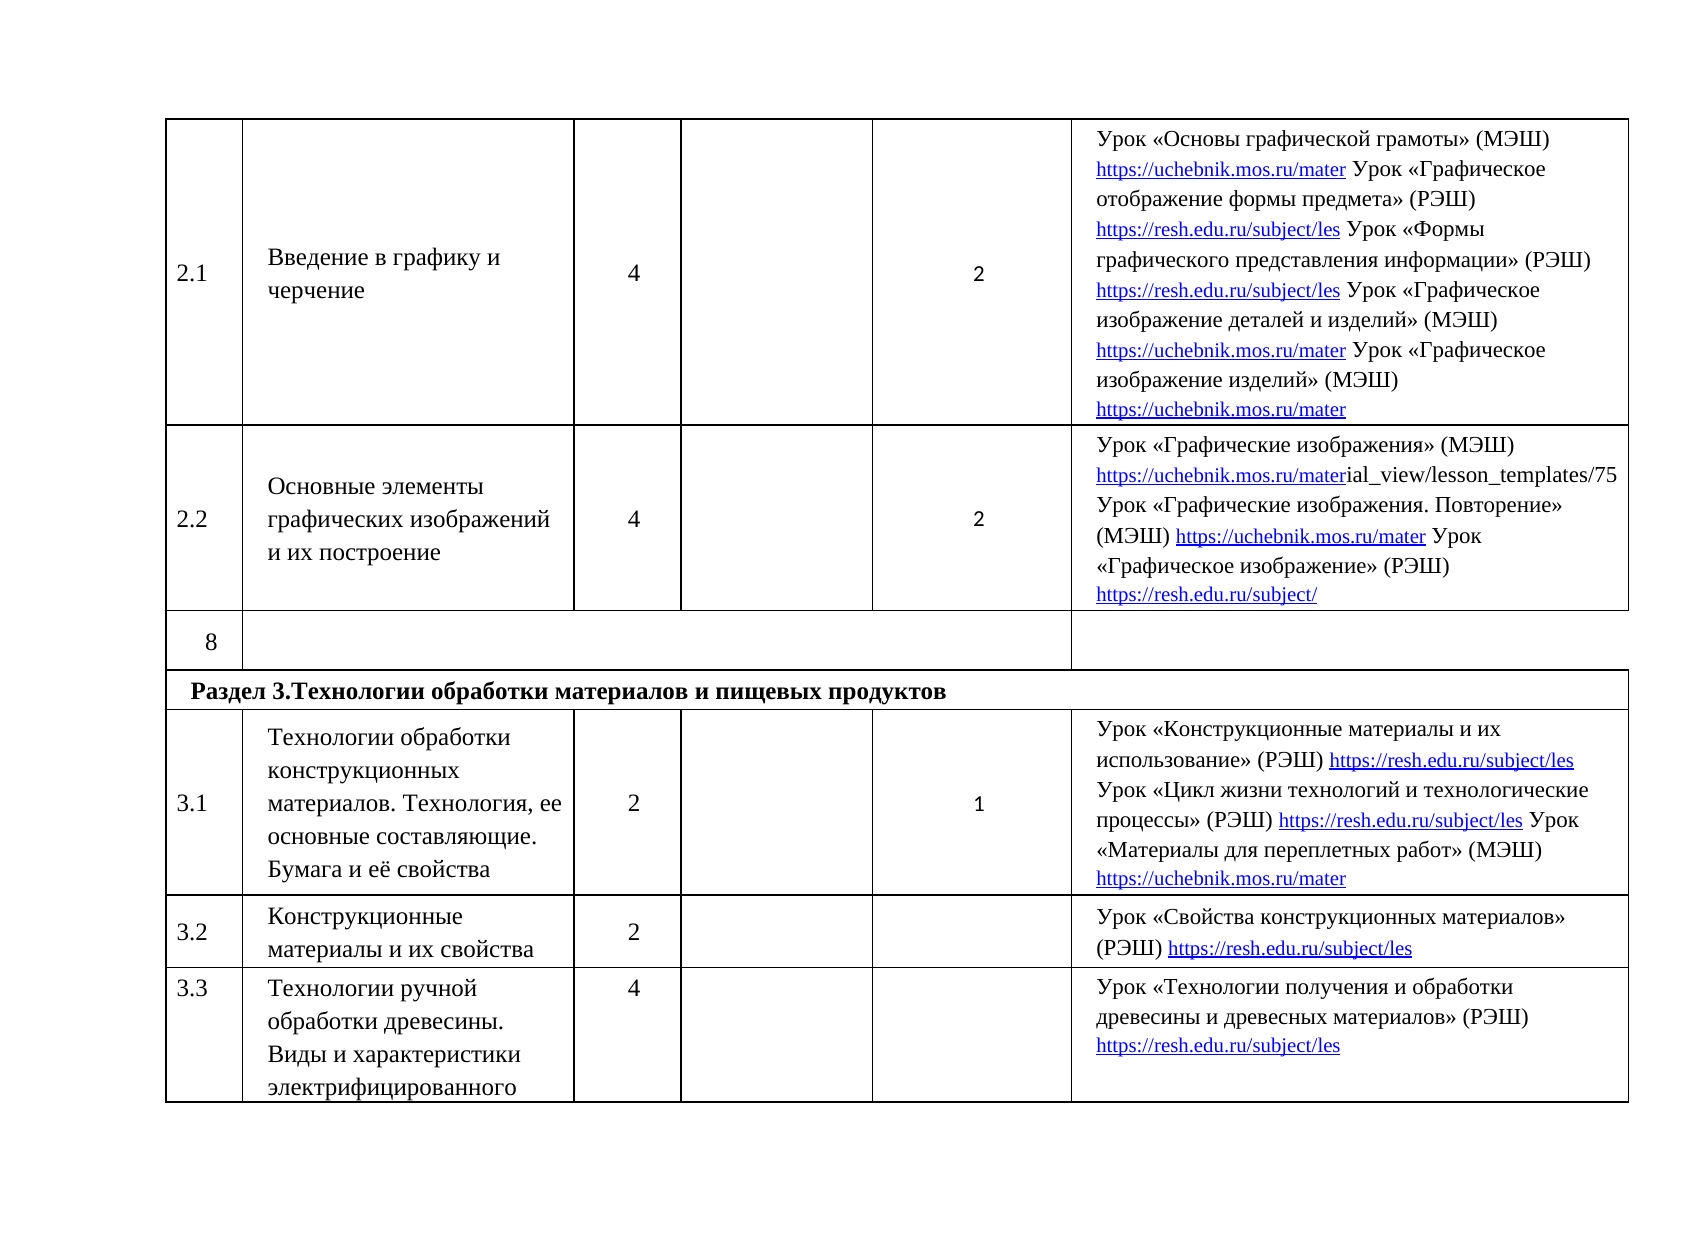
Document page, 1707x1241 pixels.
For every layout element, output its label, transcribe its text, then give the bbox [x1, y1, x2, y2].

table_cell [873, 896, 1071, 966]
table_cell 8 [167, 611, 242, 669]
table_cell 3.2 [167, 896, 242, 966]
table_cell 2.2 [167, 426, 242, 610]
table_cell Технологии обработки конструкционных материалов. Технология, ее основные составляющие. Бумага и её свойства [243, 710, 573, 894]
table_cell [682, 426, 872, 610]
table_cell 3.1 [167, 710, 242, 894]
table_cell 4 [575, 968, 680, 1101]
table_cell [682, 968, 872, 1101]
table_cell 4 [575, 426, 680, 610]
table_cell Введение в графику и черчение [243, 120, 573, 424]
table_cell 2 [575, 896, 680, 966]
table_cell 2 [575, 710, 680, 894]
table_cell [243, 968, 573, 1101]
table_cell Урок «Свойства конструкционных материалов» (РЭШ) https://resh.edu.ru/subject/les [1072, 896, 1628, 966]
table_cell [243, 611, 1071, 669]
table_cell Конструкционные материалы и их свойства [243, 896, 573, 966]
table_cell Урок «Основы графической грамоты» (МЭШ) https://uchebnik.mos.ru/mater Урок «Графическое отображение формы предмета» (РЭШ) https://resh.edu.ru/subject/les Урок «Формы графического представления информации» (РЭШ) https://resh.edu.ru/subject/les Урок «Графическое изображение деталей и изделий» (МЭШ) https://uchebnik.mos.ru/mater Урок «Графическое изображение изделий» (МЭШ) https://uchebnik.mos.ru/mater [1072, 120, 1628, 424]
table_cell [682, 710, 872, 894]
table_cell 2.1 [167, 120, 242, 424]
table_cell 4 [575, 120, 680, 424]
table_cell [873, 968, 1071, 1101]
table_cell 2 [873, 426, 1071, 610]
table_cell Раздел 3.Технологии обработки материалов и пищевых продуктов [167, 671, 1628, 709]
table_cell 1 [873, 710, 1071, 894]
table_cell [682, 120, 872, 424]
table_cell 3.3 [167, 968, 242, 1101]
table_cell [682, 896, 872, 966]
table_cell Урок «Графические изображения» (МЭШ) https://uchebnik.mos.ru/material_view/lesson_templates/75 Урок «Графические изображения. Повторение» (МЭШ) https://uchebnik.mos.ru/mater Урок «Графическое изображение» (РЭШ) https://resh.edu.ru/subject/ [1072, 426, 1628, 610]
table_cell Урок «Конструкционные материалы и их использование» (РЭШ) https://resh.edu.ru/subject/les Урок «Цикл жизни технологий и технологические процессы» (РЭШ) https://resh.edu.ru/subject/les Урок «Материалы для переплетных работ» (МЭШ) https://uchebnik.mos.ru/mater [1072, 710, 1628, 894]
table_cell 2 [873, 120, 1071, 424]
table_cell Основные элементы графических изображений и их построение [243, 426, 573, 610]
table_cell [1072, 968, 1628, 1101]
